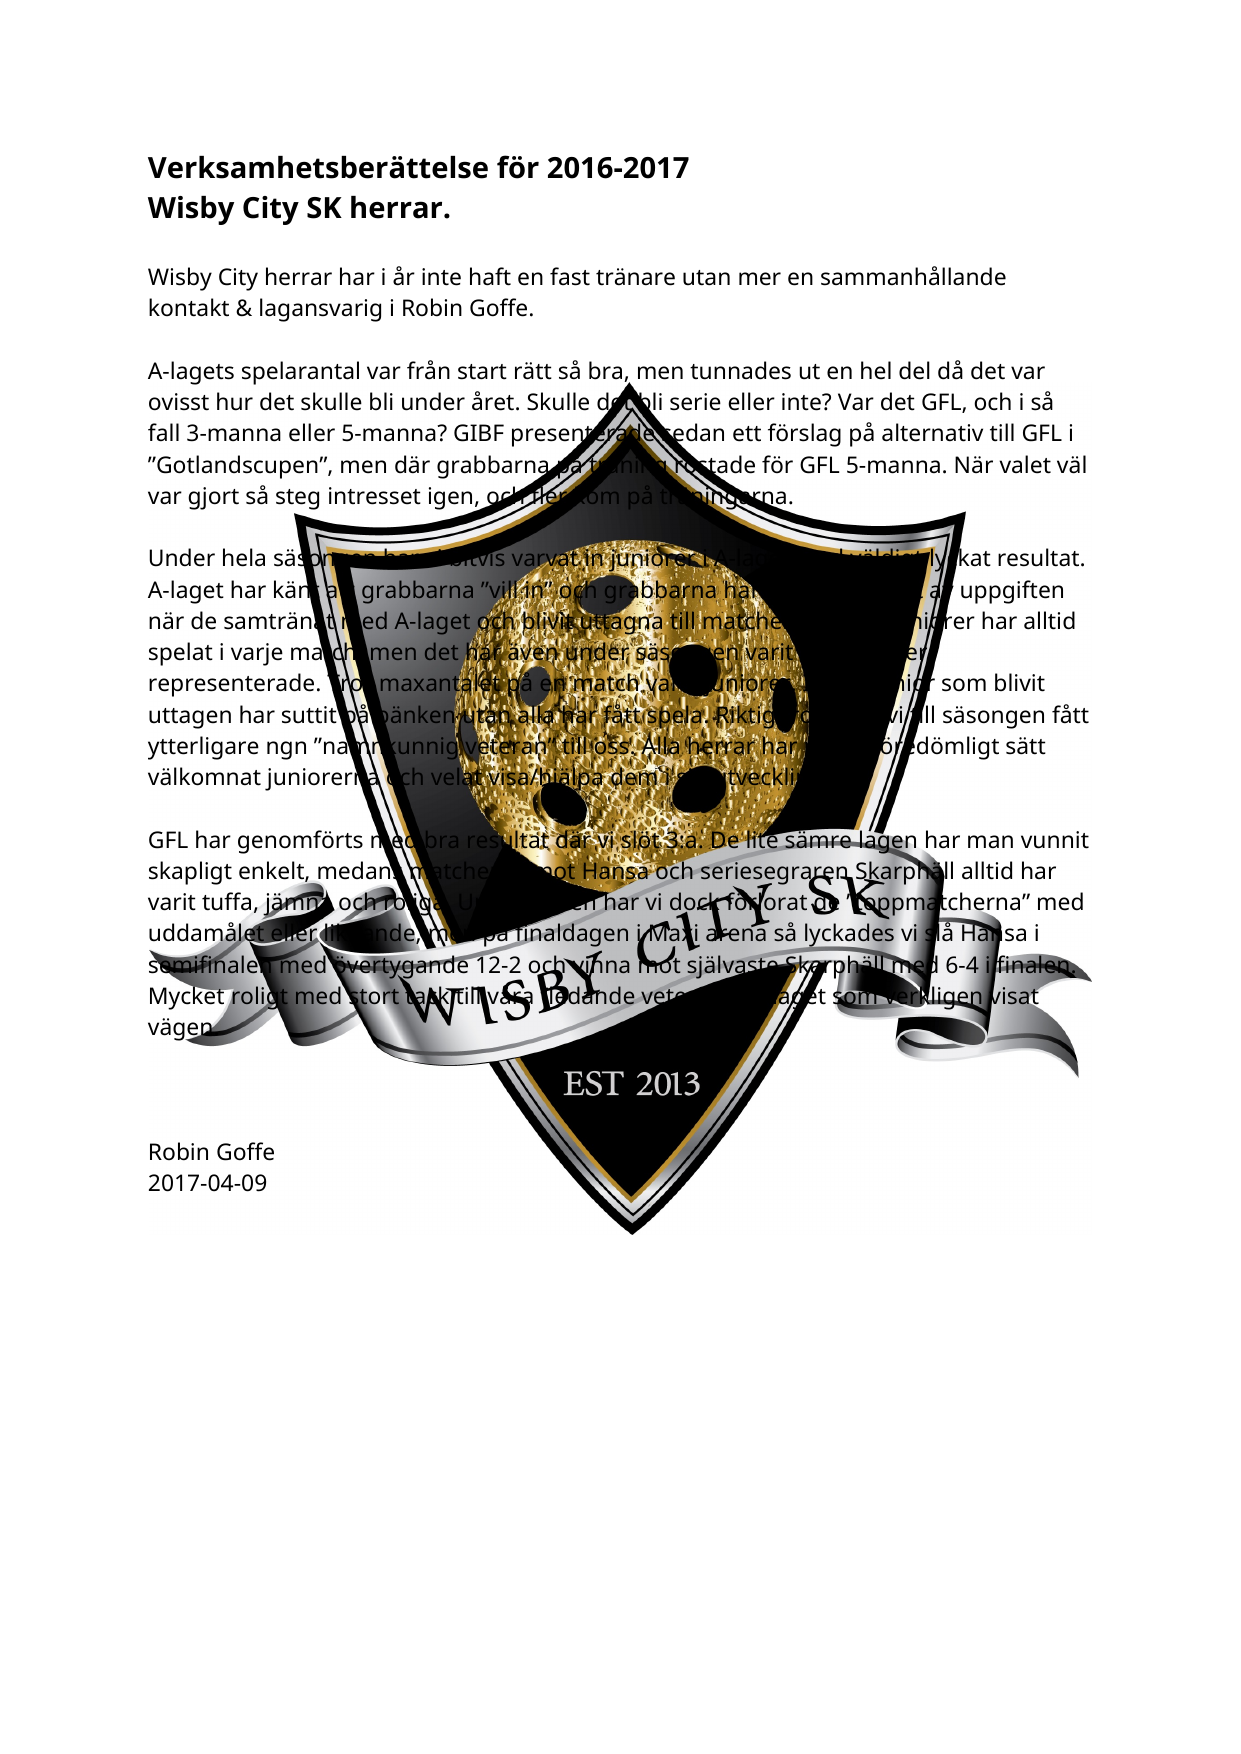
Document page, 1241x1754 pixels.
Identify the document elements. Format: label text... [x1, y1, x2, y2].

text Under hela säsongen har vi bitvis varvat in juniorer i A-laget med väldigt lyckat resultat. A-laget har känt att grabbarna ”vill in” och grabbarna har verkligen vuxit av uppgiften när de samtränat med A-laget och blivit uttagna till matcher. Minst 3 juniorer har alltid spelat i varje match, men det har även under säsongen varit fler juniorer representerade. Tror maxantalet på en match var 6 juniorer. Ingen junior som blivit uttagen har suttit på bänken utan alla har fått spela. Riktigt roligt då vi till säsongen fått ytterligare ngn ”namnkunnig veteran” till oss. Alla herrar har på ett föredömligt sätt välkomnat juniorerna och velat visa/hjälpa dem i sin utveckling. [148, 542, 1093, 792]
text GFL har genomförts med bra resultat där vi slöt 3:a. De lite sämre lagen har man vunnit skapligt enkelt, medans matcherna mot Hansa och seriesegraren Skarphäll alltid har varit tuffa, jämna och roliga. Under serien har vi dock förlorat de ”toppmatcherna” med uddamålet eller liknande, men på finaldagen i Maxi arena så lyckades vi slå Hansa i semifinalen med övertygande 12-2 och vinna mot självaste Skarphäll med 6-4 i finalen. Mycket roligt med stort tack till våra ”ledande veteraner” i laget som verkligen visat vägen. [148, 823, 1093, 1042]
text A-lagets spelarantal var från start rätt så bra, men tunnades ut en hel del då det var ovisst hur det skulle bli under året. Skulle det bli serie eller inte? Var det GFL, och i så fall 3-manna eller 5-manna? GIBF presenterade sedan ett förslag på alternativ till GFL i ”Gotlandscupen”, men där grabbarna på träning röstade för GFL 5-manna. När valet väl var gjort så steg intresset igen, och fler kom på träningarna. [148, 355, 1093, 511]
text 2017-04-09 [148, 1167, 1093, 1198]
text Robin Goffe [148, 1136, 1093, 1167]
text Wisby City SK herrar. [148, 187, 1093, 227]
text Wisby City herrar har i år inte haft en fast tränare utan mer en sammanhållande kontakt & lagansvarig i Robin Goffe. [148, 261, 1093, 323]
picture [149, 511, 1092, 542]
picture [149, 1042, 1092, 1136]
picture [149, 792, 1092, 823]
text Verksamhetsberättelse för 2016-2017 [148, 148, 1093, 187]
picture [149, 1198, 1092, 1235]
